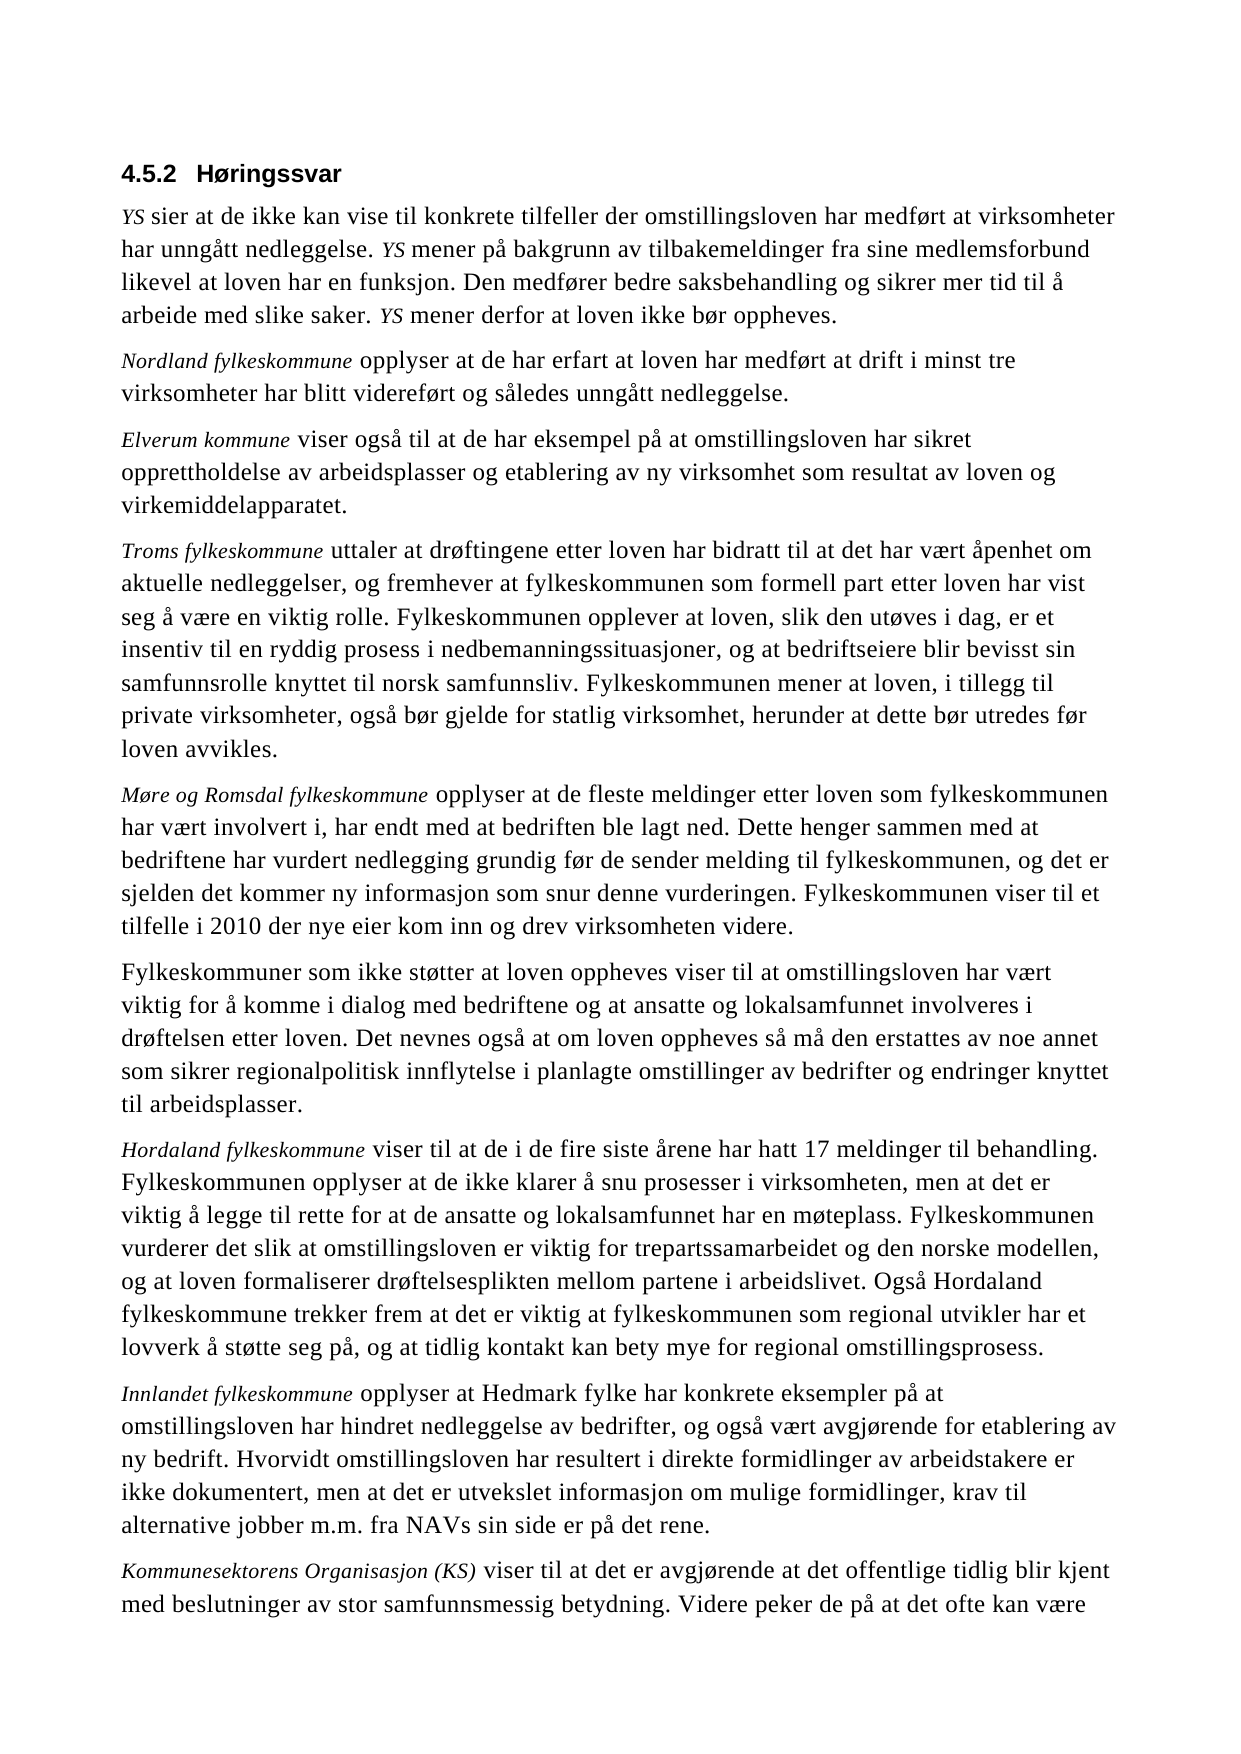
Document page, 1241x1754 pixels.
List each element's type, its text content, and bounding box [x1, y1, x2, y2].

text Innlandet fylkeskommune opplyser at Hedmark fylke har konkrete eksempler på at omstillingsloven har hindret nedleggelse av bedrifter, og også vært avgjørende for etablering av ny bedrift. Hvorvidt omstillingsloven har resultert i direkte formidlinger av arbeidstakere er ikke dokumentert, men at det er utvekslet informasjon om mulige formidlinger, krav til alternative jobber m.m. fra NAVs sin side er på det rene. [121, 1378, 1119, 1539]
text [121, 1556, 1119, 1617]
text Fylkeskommuner som ikke støtter at loven oppheves viser til at omstillingsloven har vært viktig for å komme i dialog med bedriftene og at ansatte og lokalsamfunnet involveres i drøftelsen etter loven. Det nevnes også at om loven oppheves så må den erstattes av noe annet som sikrer regionalpolitisk innflytelse i planlagte omstillinger av bedrifter og endringer knyttet til arbeidsplasser. [121, 957, 1119, 1118]
text Troms fylkeskommune uttaler at drøftingene etter loven har bidratt til at det har vært åpenhet om aktuelle nedleggelser, og fremhever at fylkeskommunen som formell part etter loven har vist seg å være en viktig rolle. Fylkeskommunen opplever at loven, slik den utøves i dag, er et insentiv til en ryddig prosess i nedbemanningssituasjoner, og at bedriftseiere blir bevisst sin samfunnsrolle knyttet til norsk samfunnsliv. Fylkeskommunen mener at loven, i tillegg til private virksomheter, også bør gjelde for statlig virksomhet, herunder at dette bør utredes før loven avvikles. [121, 536, 1119, 762]
text Elverum kommune viser også til at de har eksempel på at omstillingsloven har sikret opprettholdelse av arbeidsplasser og etablering av ny virksomhet som resultat av loven og virkemiddelapparatet. [121, 424, 1119, 519]
text Møre og Romsdal fylkeskommune opplyser at de fleste meldinger etter loven som fylkeskommunen har vært involvert i, har endt med at bedriften ble lagt ned. Dette henger sammen med at bedriftene har vurdert nedlegging grundig før de sender melding til fylkeskommunen, og det er sjelden det kommer ny informasjon som snur denne vurderingen. Fylkeskommunen viser til et tilfelle i 2010 der nye eier kom inn og drev virksomheten videre. [121, 779, 1119, 940]
text Hordaland fylkeskommune viser til at de i de fire siste årene har hatt 17 meldinger til behandling. Fylkeskommunen opplyser at de ikke klarer å snu prosesser i virksomheten, men at det er viktig å legge til rette for at de ansatte og lokalsamfunnet har en møteplass. Fylkeskommunen vurderer det slik at omstillingsloven er viktig for trepartssamarbeidet og den norske modellen, og at loven formaliserer drøftelsesplikten mellom partene i arbeidslivet. Også Hordaland fylkeskommune trekker frem at det er viktig at fylkeskommunen som regional utvikler har et lovverk å støtte seg på, og at tidlig kontakt kan bety mye for regional omstillingsprosess. [121, 1134, 1119, 1361]
text YS sier at de ikke kan vise til konkrete tilfeller der omstillingsloven har medført at virksomheter har unngått nedleggelse. YS mener på bakgrunn av tilbakemeldinger fra sine medlemsforbund likevel at loven har en funksjon. Den medfører bedre saksbehandling og sikrer mer tid til å arbeide med slike saker. YS mener derfor at loven ikke bør oppheves. [121, 201, 1119, 329]
text Nordland fylkeskommune opplyser at de har erfart at loven har medført at drift i minst tre virksomheter har blitt videreført og således unngått nedleggelse. [121, 345, 1119, 407]
subtitle Høringssvar [121, 159, 1119, 188]
